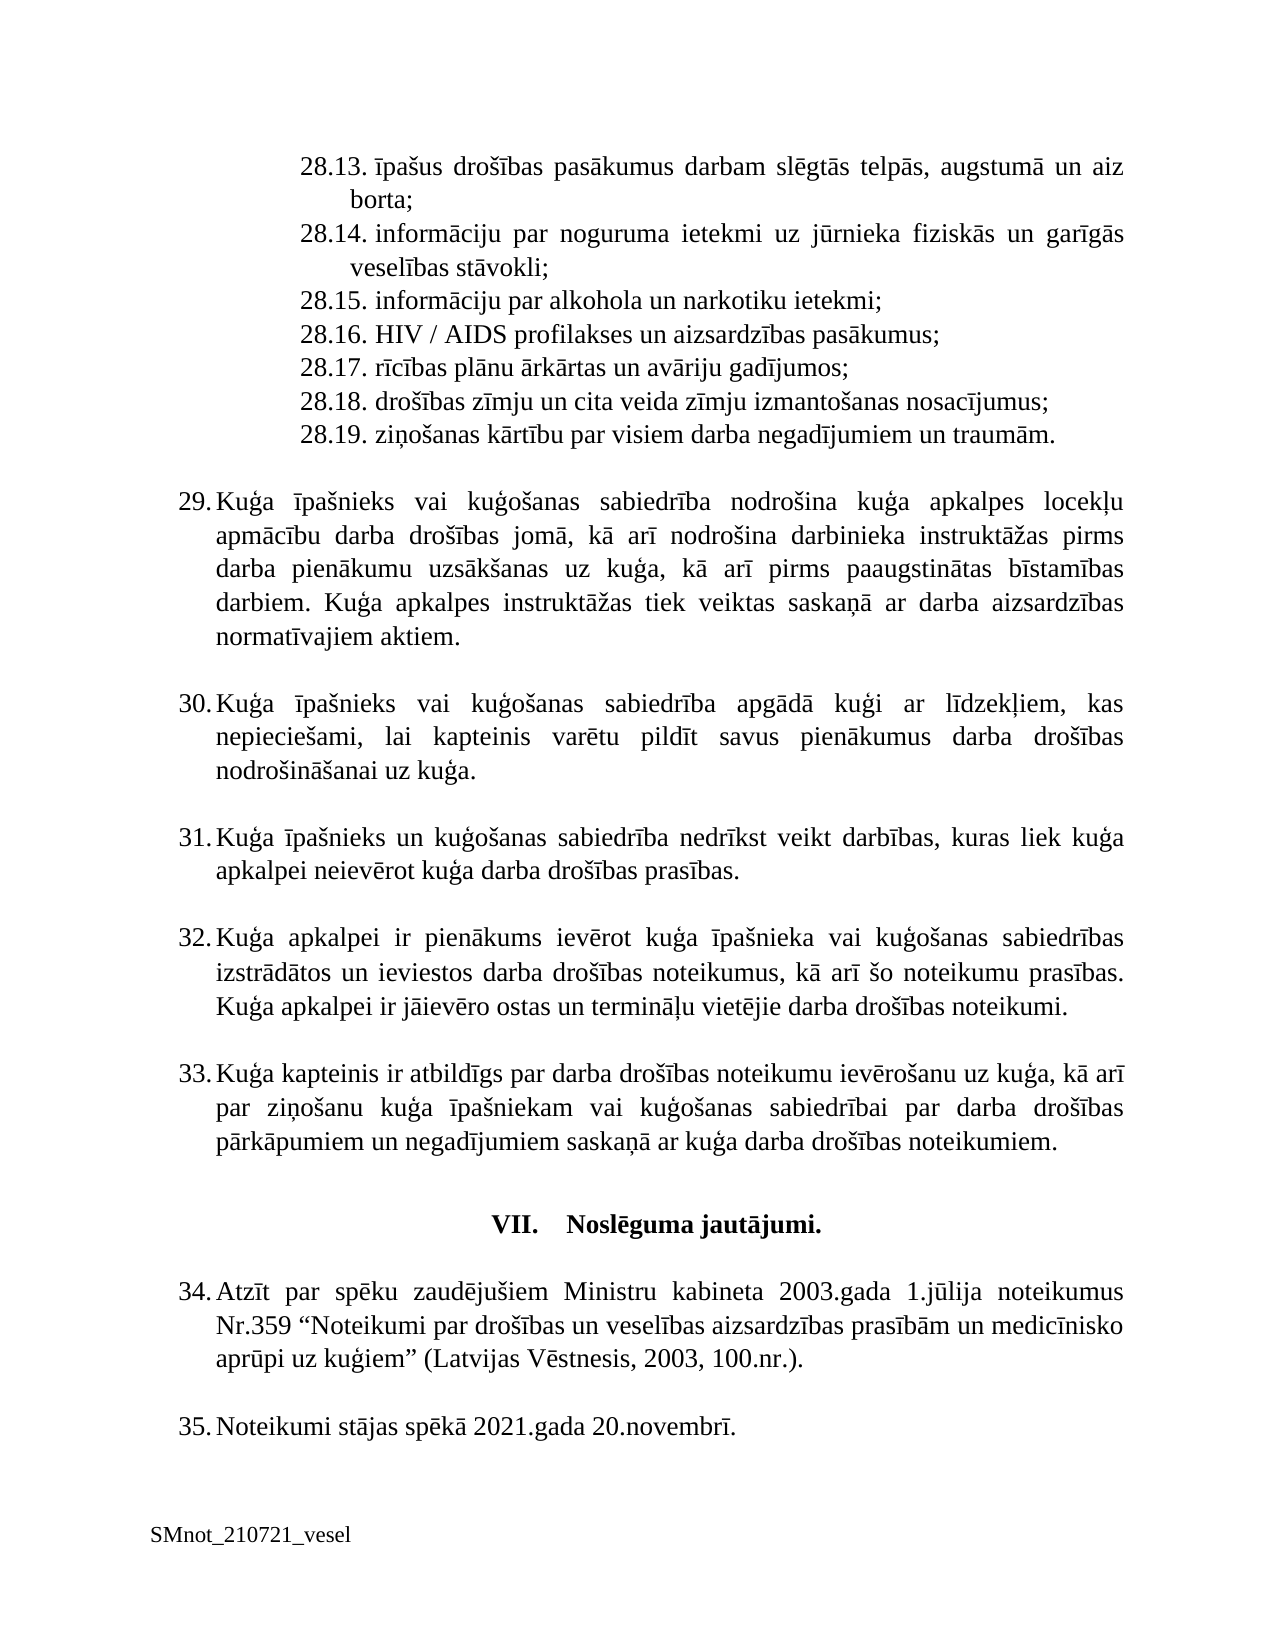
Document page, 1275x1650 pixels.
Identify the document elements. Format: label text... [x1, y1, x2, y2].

list Kuģa īpašnieks un kuģošanas sabiedrība nedrīkst veikt darbības, kuras liek kuģa apkalpei neievērot kuģa darba drošības prasības. [178, 821, 1125, 886]
list Kuģa apkalpei ir pienākums ievērot kuģa īpašnieka vai kuģošanas sabiedrības izstrādātos un ieviestos darba drošības noteikumus, kā arī šo noteikumu prasības. Kuģa apkalpei ir jāievēro ostas un termināļu vietējie darba drošības noteikumi. [178, 921, 1125, 1022]
list Kuģa īpašnieks vai kuģošanas sabiedrība nodrošina kuģa apkalpes locekļu apmācību darba drošības jomā, kā arī nodrošina darbinieka instruktāžas pirms darba pienākumu uzsākšanas uz kuģa, kā arī pirms paaugstinātas bīstamības darbiem. Kuģa apkalpes instruktāžas tiek veiktas saskaņā ar darba aizsardzības normatīvajiem aktiem. [178, 485, 1125, 651]
list īpašus drošības pasākumus darbam slēgtās telpās, augstumā un aiz borta; [300, 150, 1125, 215]
list Noteikumi stājas spēkā 2021.gada 20.novembrī. [178, 1409, 1125, 1441]
list informāciju par alkohola un narkotiku ietekmi; [300, 284, 1125, 315]
list drošības zīmju un cita veida zīmju izmantošanas nosacījumus; [300, 385, 1125, 416]
list ziņošanas kārtību par visiem darba negadījumiem un traumām. [300, 418, 1125, 449]
list HIV / AIDS profilakses un aizsardzības pasākumus; [300, 318, 1125, 349]
list Kuģa īpašnieks vai kuģošanas sabiedrība apgādā kuģi ar līdzekļiem, kas nepieciešami, lai kapteinis varētu pildīt savus pienākumus darba drošības nodrošināšanai uz kuģa. [178, 687, 1125, 785]
list Noslēguma jautājumi. [187, 1208, 1125, 1239]
list rīcības plānu ārkārtas un avāriju gadījumos; [300, 351, 1125, 382]
list Atzīt par spēku zaudējušiem Ministru kabineta 2003.gada 1.jūlija noteikumus Nr.359 “Noteikumi par drošības un veselības aizsardzības prasībām un medicīnisko aprūpi uz kuģiem” (Latvijas Vēstnesis, 2003, 100.nr.). [178, 1275, 1125, 1374]
list informāciju par noguruma ietekmi uz jūrnieka fiziskās un garīgās veselības stāvokli; [300, 217, 1125, 282]
list Kuģa kapteinis ir atbildīgs par darba drošības noteikumu ievērošanu uz kuģa, kā arī par ziņošanu kuģa īpašniekam vai kuģošanas sabiedrībai par darba drošības pārkāpumiem un negadījumiem saskaņā ar kuģa darba drošības noteikumiem. [178, 1057, 1125, 1156]
